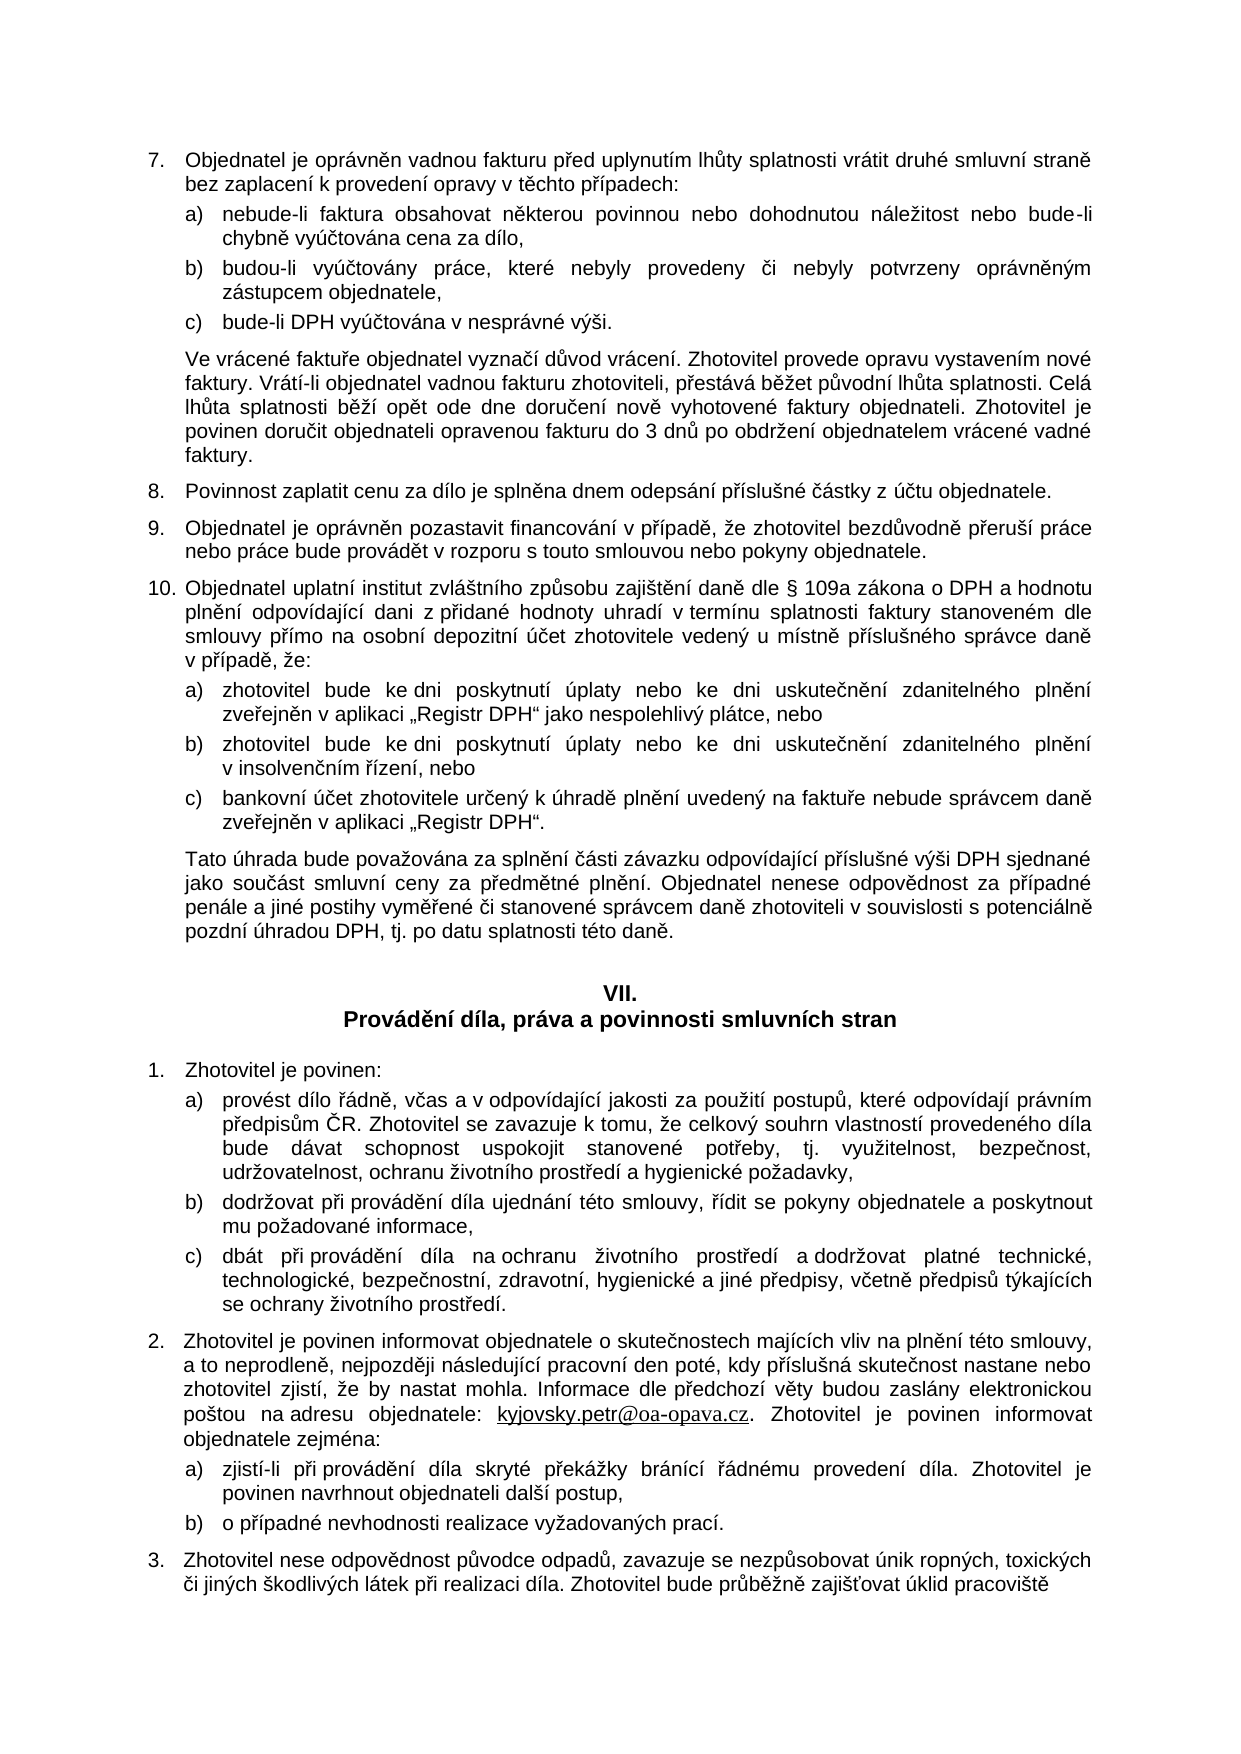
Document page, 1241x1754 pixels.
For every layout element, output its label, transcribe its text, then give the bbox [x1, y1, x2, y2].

text VII. Provádění díla, práva a povinnosti smluvních stran [148, 980, 1092, 1033]
list Zhotovitel je povinen: [148, 1058, 1092, 1082]
list budou-li vyúčtovány práce, které nebyly provedeny či nebyly potvrzeny oprávněným zástupcem objednatele, [185, 256, 1092, 304]
list zhotovitel bude ke dni poskytnutí úplaty nebo ke dni uskutečnění zdanitelného plnění zveřejněn v aplikaci „Registr DPH“ jako nespolehlivý plátce, nebo [185, 678, 1092, 726]
list o případné nevhodnosti realizace vyžadovaných prací. [185, 1511, 1092, 1535]
list Zhotovitel nese odpovědnost původce odpadů, zavazuje se nezpůsobovat únik ropných, toxických či jiných škodlivých látek při realizaci díla. Zhotovitel bude průběžně zajišťovat úklid pracoviště [148, 1548, 1092, 1596]
list Povinnost zaplatit cenu za dílo je splněna dnem odepsání příslušné částky z účtu objednatele. [148, 479, 1092, 503]
list nebude-li faktura obsahovat některou povinnou nebo dohodnutou náležitost nebo bude-li chybně vyúčtována cena za dílo, [185, 202, 1092, 250]
list zjistí-li při provádění díla skryté překážky bránící řádnému provedení díla. Zhotovitel je povinen navrhnout objednateli další postup, [185, 1457, 1092, 1505]
list dodržovat při provádění díla ujednání této smlouvy, řídit se pokyny objednatele a poskytnout mu požadované informace, [185, 1190, 1092, 1238]
text Tato úhrada bude považována za splnění části závazku odpovídající příslušné výši DPH sjednané jako součást smluvní ceny za předmětné plnění. Objednatel nenese odpovědnost za případné penále a jiné postihy vyměřené či stanovené správcem daně zhotoviteli v souvislosti s potenciálně pozdní úhradou DPH, tj. po datu splatnosti této daně. [185, 847, 1092, 942]
list Objednatel je oprávněn vadnou fakturu před uplynutím lhůty splatnosti vrátit druhé smluvní straně bez zaplacení k provedení opravy v těchto případech: [148, 148, 1092, 196]
list Objednatel je oprávněn pozastavit financování v případě, že zhotovitel bezdůvodně přeruší práce nebo práce bude provádět v rozporu s touto smlouvou nebo pokyny objednatele. [148, 515, 1092, 563]
text Ve vrácené faktuře objednatel vyznačí důvod vrácení. Zhotovitel provede opravu vystavením nové faktury. Vrátí-li objednatel vadnou fakturu zhotoviteli, přestává běžet původní lhůta splatnosti. Celá lhůta splatnosti běží opět ode dne doručení nově vyhotovené faktury objednateli. Zhotovitel je povinen doručit objednateli opravenou fakturu do 3 dnů po obdržení objednatelem vrácené vadné faktury. [185, 347, 1092, 466]
list dbát při provádění díla na ochranu životního prostředí a dodržovat platné technické, technologické, bezpečnostní, zdravotní, hygienické a jiné předpisy, včetně předpisů týkajících se ochrany životního prostředí. [185, 1244, 1092, 1316]
list bude-li DPH vyúčtována v nesprávné výši. [185, 310, 1092, 334]
list Objednatel uplatní institut zvláštního způsobu zajištění daně dle § 109a zákona o DPH a hodnotu plnění odpovídající dani z přidané hodnoty uhradí v termínu splatnosti faktury stanoveném dle smlouvy přímo na osobní depozitní účet zhotovitele vedený u místně příslušného správce daně v případě, že: [148, 576, 1092, 672]
list Zhotovitel je povinen informovat objednatele o skutečnostech majících vliv na plnění této smlouvy, a to neprodleně, nejpozději následující pracovní den poté, kdy příslušná skutečnost nastane nebo zhotovitel zjistí, že by nastat mohla. Informace dle předchozí věty budou zaslány elektronickou poštou na adresu objednatele: kyjovsky.petr@oa-opava.cz. Zhotovitel je povinen informovat objednatele zejména: [148, 1328, 1092, 1451]
list zhotovitel bude ke dni poskytnutí úplaty nebo ke dni uskutečnění zdanitelného plnění v insolvenčním řízení, nebo [185, 732, 1092, 780]
list bankovní účet zhotovitele určený k úhradě plnění uvedený na faktuře nebude správcem daně zveřejněn v aplikaci „Registr DPH“. [185, 786, 1092, 834]
list provést dílo řádně, včas a v odpovídající jakosti za použití postupů, které odpovídají právním předpisům ČR. Zhotovitel se zavazuje k tomu, že celkový souhrn vlastností provedeného díla bude dávat schopnost uspokojit stanovené potřeby, tj. využitelnost, bezpečnost, udržovatelnost, ochranu životního prostředí a hygienické požadavky, [185, 1088, 1092, 1184]
